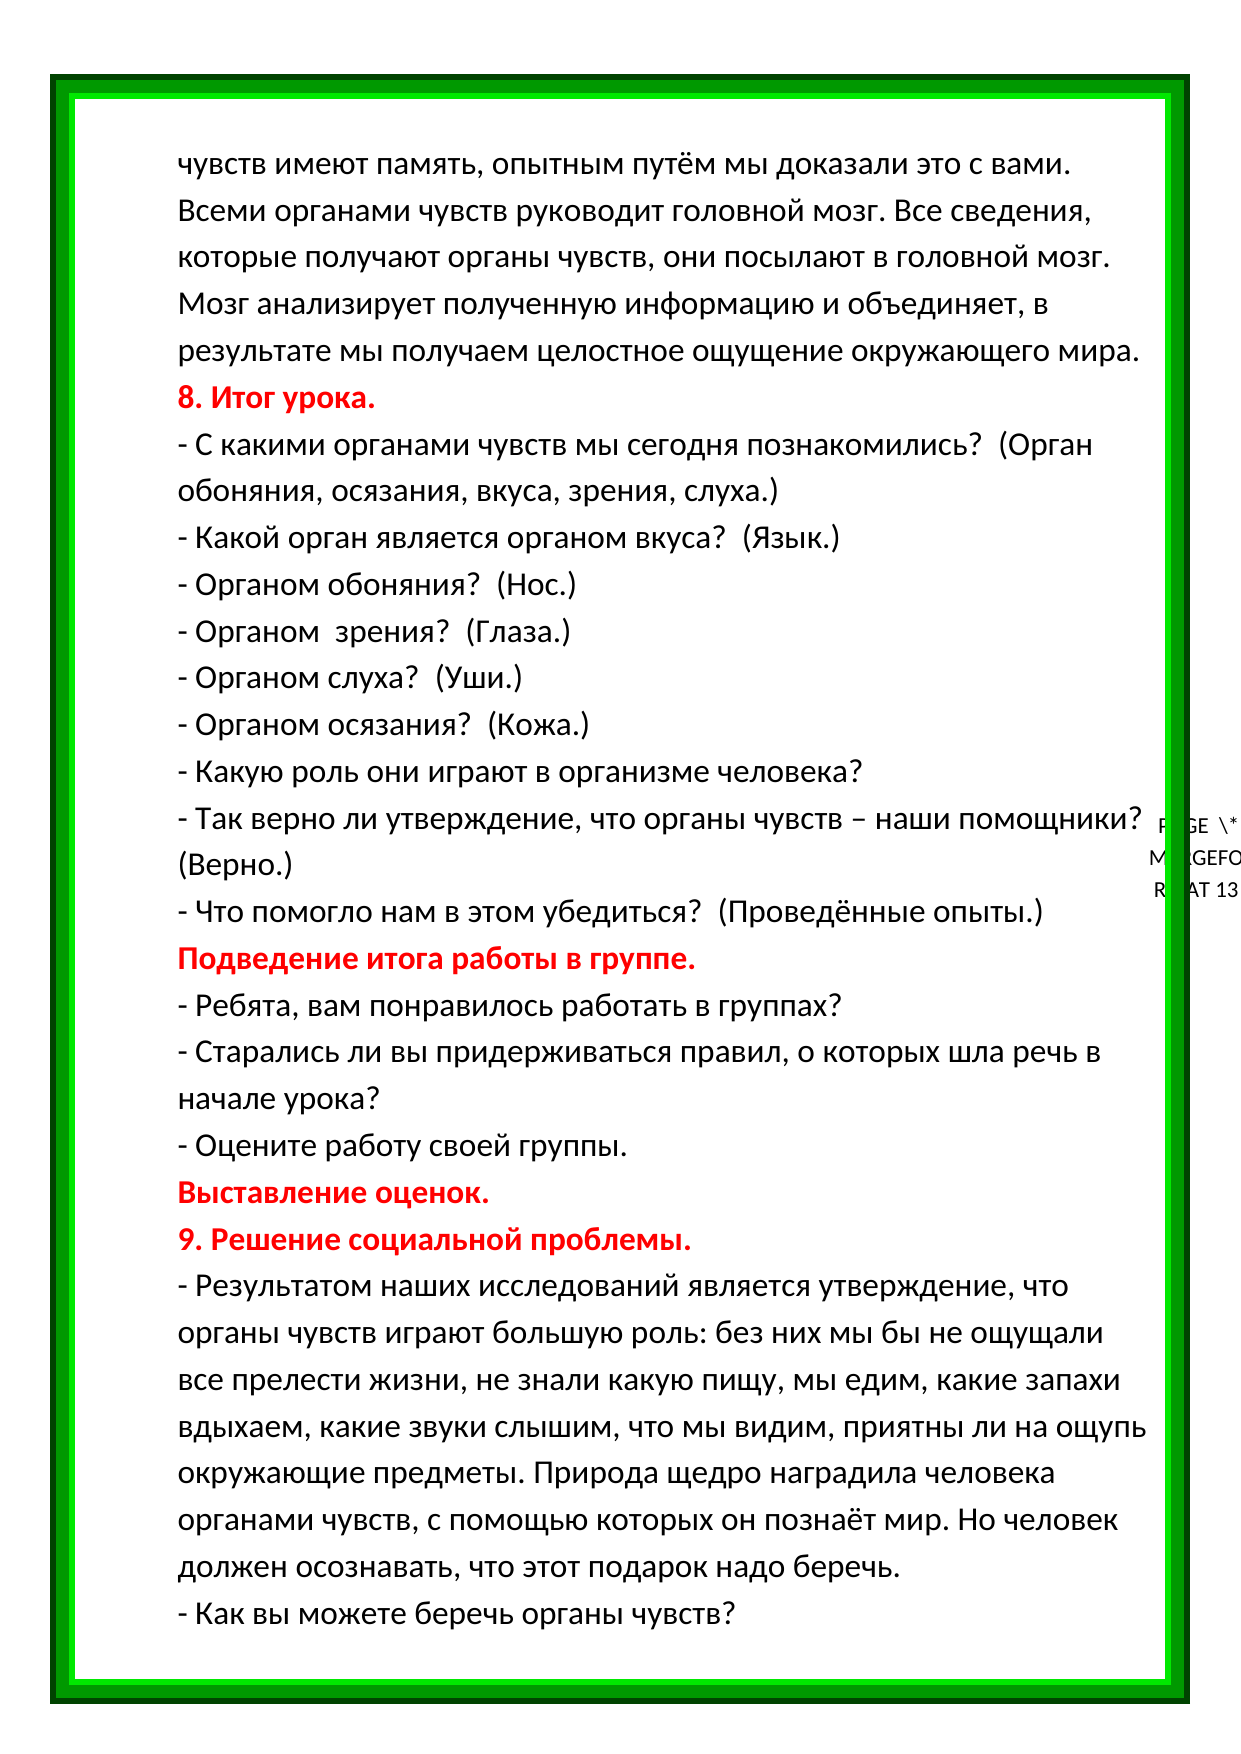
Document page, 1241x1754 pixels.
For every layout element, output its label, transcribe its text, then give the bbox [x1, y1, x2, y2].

text - Что помогло нам в этом убедиться? (Проведённые опыты.) [177, 890, 1152, 931]
text - Оцените работу своей группы. [177, 1124, 1152, 1165]
text - Старались ли вы придерживаться правил, о которых шла речь в начале урока? [177, 1031, 1152, 1118]
text - Результатом наших исследований является утверждение, что органы чувств играют большую роль: без них мы бы не ощущали все прелести жизни, не знали какую пищу, мы едим, какие запахи вдыхаем, какие звуки слышим, что мы видим, приятны ли на ощупь окружающие предметы. Природа щедро наградила человека органами чувств, с помощью которых он познаёт мир. Но человек должен осознавать, что этот подарок надо беречь. [177, 1264, 1152, 1586]
text Выставление оценок. [177, 1171, 1152, 1212]
text - Как вы можете беречь органы чувств? [177, 1592, 1152, 1632]
text - Органом обоняния? (Нос.) [177, 563, 1152, 603]
text - Органом слуха? (Уши.) [177, 656, 1152, 697]
text - Органом зрения? (Глаза.) [177, 609, 1152, 650]
text - С какими органами чувств мы сегодня познакомились? (Орган обоняния, осязания, вкуса, зрения, слуха.) [177, 422, 1152, 510]
text - Так верно ли утверждение, что органы чувств – наши помощники? (Верно.) [177, 797, 1152, 884]
text - Ребята, вам понравилось работать в группах? [177, 984, 1152, 1024]
text - Какую роль они играют в организме человека? [177, 750, 1152, 791]
text - Какой орган является органом вкуса? (Язык.) [177, 516, 1152, 557]
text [177, 142, 1152, 370]
text 8. Итог урока. [177, 376, 1152, 416]
text 9. Решение социальной проблемы. [177, 1218, 1152, 1258]
text - Органом осязания? (Кожа.) [177, 703, 1152, 744]
text Подведение итога работы в группе. [177, 937, 1152, 978]
